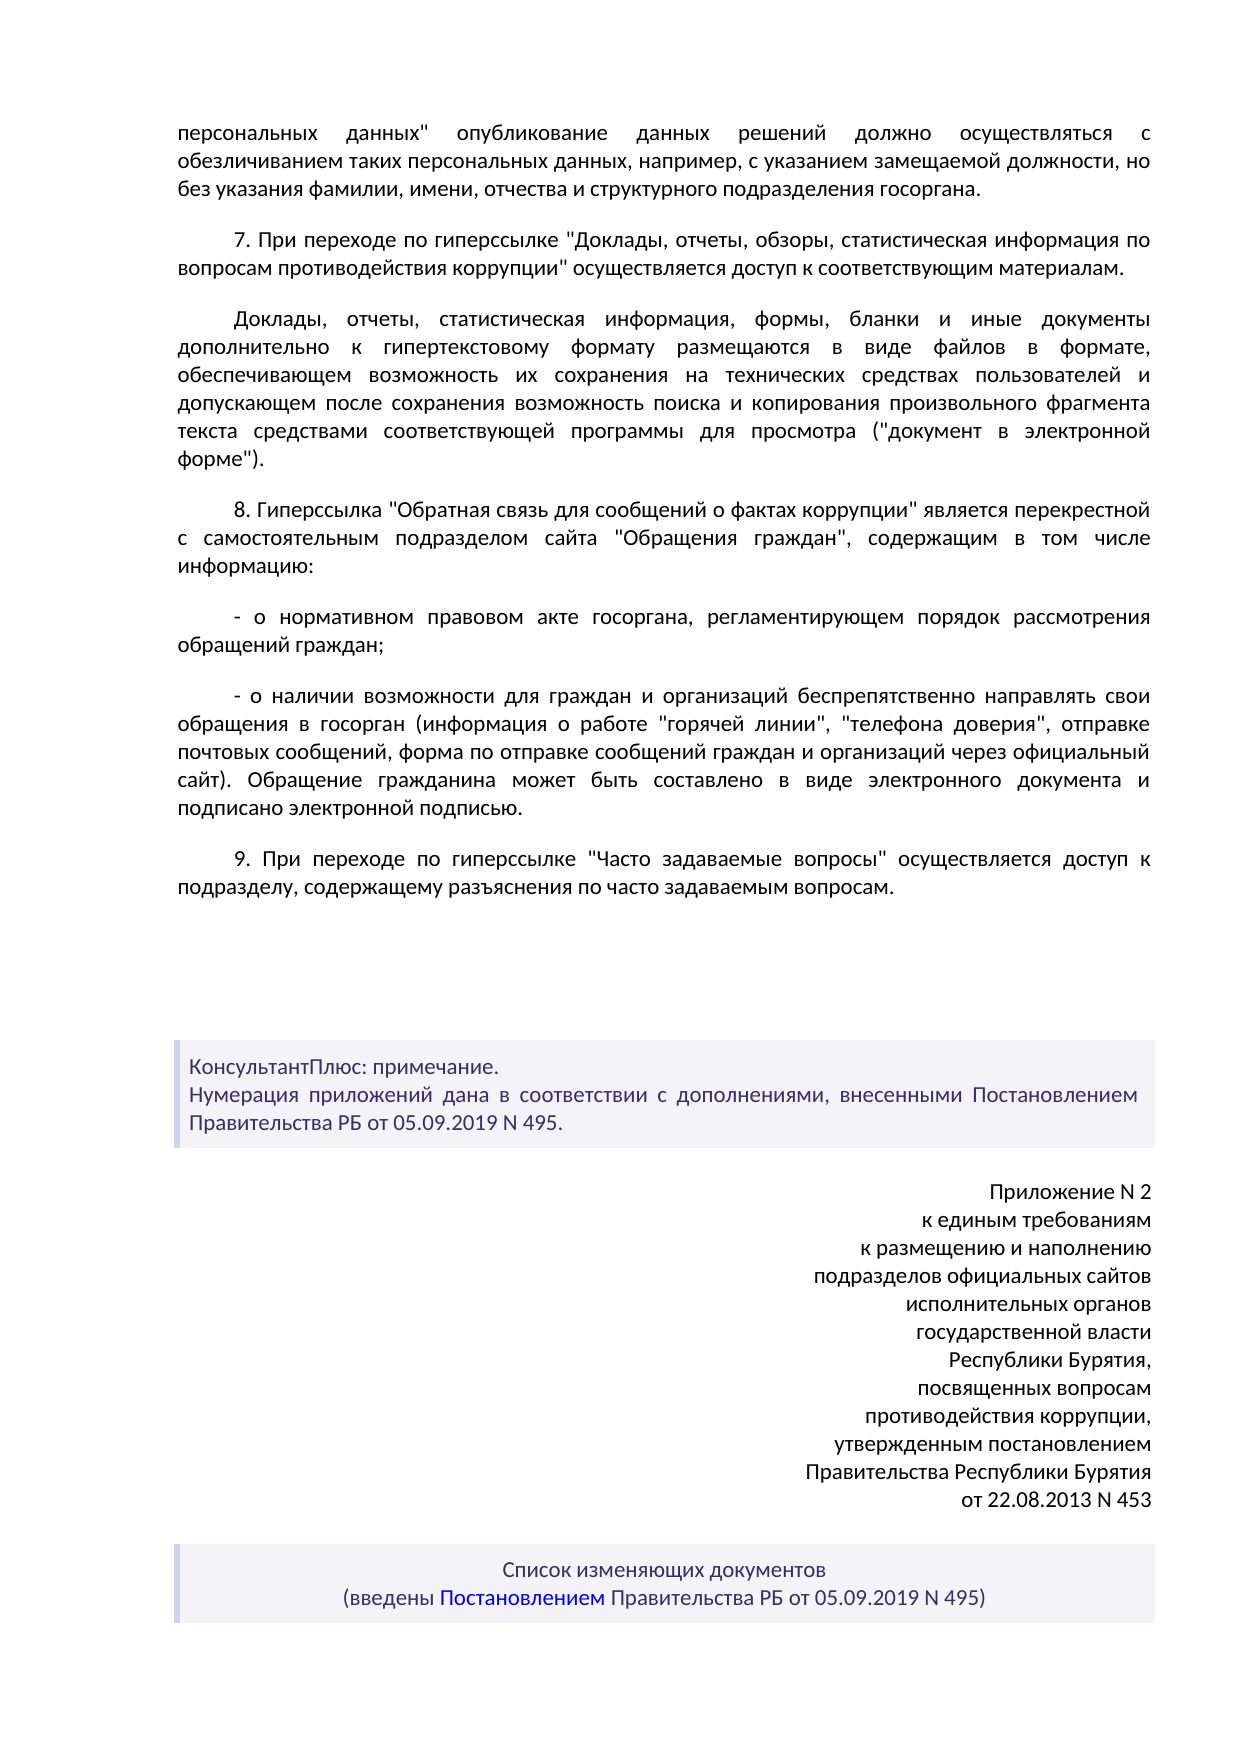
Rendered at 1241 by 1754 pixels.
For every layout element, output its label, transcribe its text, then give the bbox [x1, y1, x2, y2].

text противодействия коррупции, [177, 1401, 1152, 1429]
text государственной власти [177, 1317, 1152, 1345]
text Республики Бурятия, [177, 1345, 1152, 1373]
text 7. При переходе по гиперссылке "Доклады, отчеты, обзоры, статистическая информация по вопросам противодействия коррупции" осуществляется доступ к соответствующим материалам. [177, 225, 1152, 281]
text Приложение N 2 [177, 1177, 1152, 1205]
table_header КонсультантПлюс: примечание. Нумерация приложений дана в соответствии с дополнениями, внесенными Постановлением Правительства РБ от 05.09.2019 N 495. [180, 1040, 1149, 1148]
text 8. Гиперссылка "Обратная связь для сообщений о фактах коррупции" является перекрестной с самостоятельным подразделом сайта "Обращения граждан", содержащим в том числе информацию: [177, 495, 1152, 579]
text - о нормативном правовом акте госоргана, регламентирующем порядок рассмотрения обращений граждан; [177, 602, 1152, 658]
table_header Список изменяющих документов (введены Постановлением Правительства РБ от 05.09.2019 N 495) [180, 1544, 1149, 1623]
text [177, 118, 1152, 202]
text 9. При переходе по гиперссылке "Часто задаваемые вопросы" осуществляется доступ к подразделу, содержащему разъяснения по часто задаваемым вопросам. [177, 844, 1152, 900]
text утвержденным постановлением [177, 1429, 1152, 1457]
text Правительства Республики Бурятия [177, 1457, 1152, 1485]
text Доклады, отчеты, статистическая информация, формы, бланки и иные документы дополнительно к гипертекстовому формату размещаются в виде файлов в формате, обеспечивающем возможность их сохранения на технических средствах пользователей и допускающем после сохранения возможность поиска и копирования произвольного фрагмента текста средствами соответствующей программы для просмотра ("документ в электронной форме"). [177, 304, 1152, 472]
text к размещению и наполнению [177, 1233, 1152, 1261]
text исполнительных органов [177, 1289, 1152, 1317]
text - о наличии возможности для граждан и организаций беспрепятственно направлять свои обращения в госорган (информация о работе "горячей линии", "телефона доверия", отправке почтовых сообщений, форма по отправке сообщений граждан и организаций через официальный сайт). Обращение гражданина может быть составлено в виде электронного документа и подписано электронной подписью. [177, 681, 1152, 821]
text от 22.08.2013 N 453 [177, 1485, 1152, 1513]
text посвященных вопросам [177, 1373, 1152, 1401]
text подразделов официальных сайтов [177, 1261, 1152, 1289]
text к единым требованиям [177, 1205, 1152, 1233]
